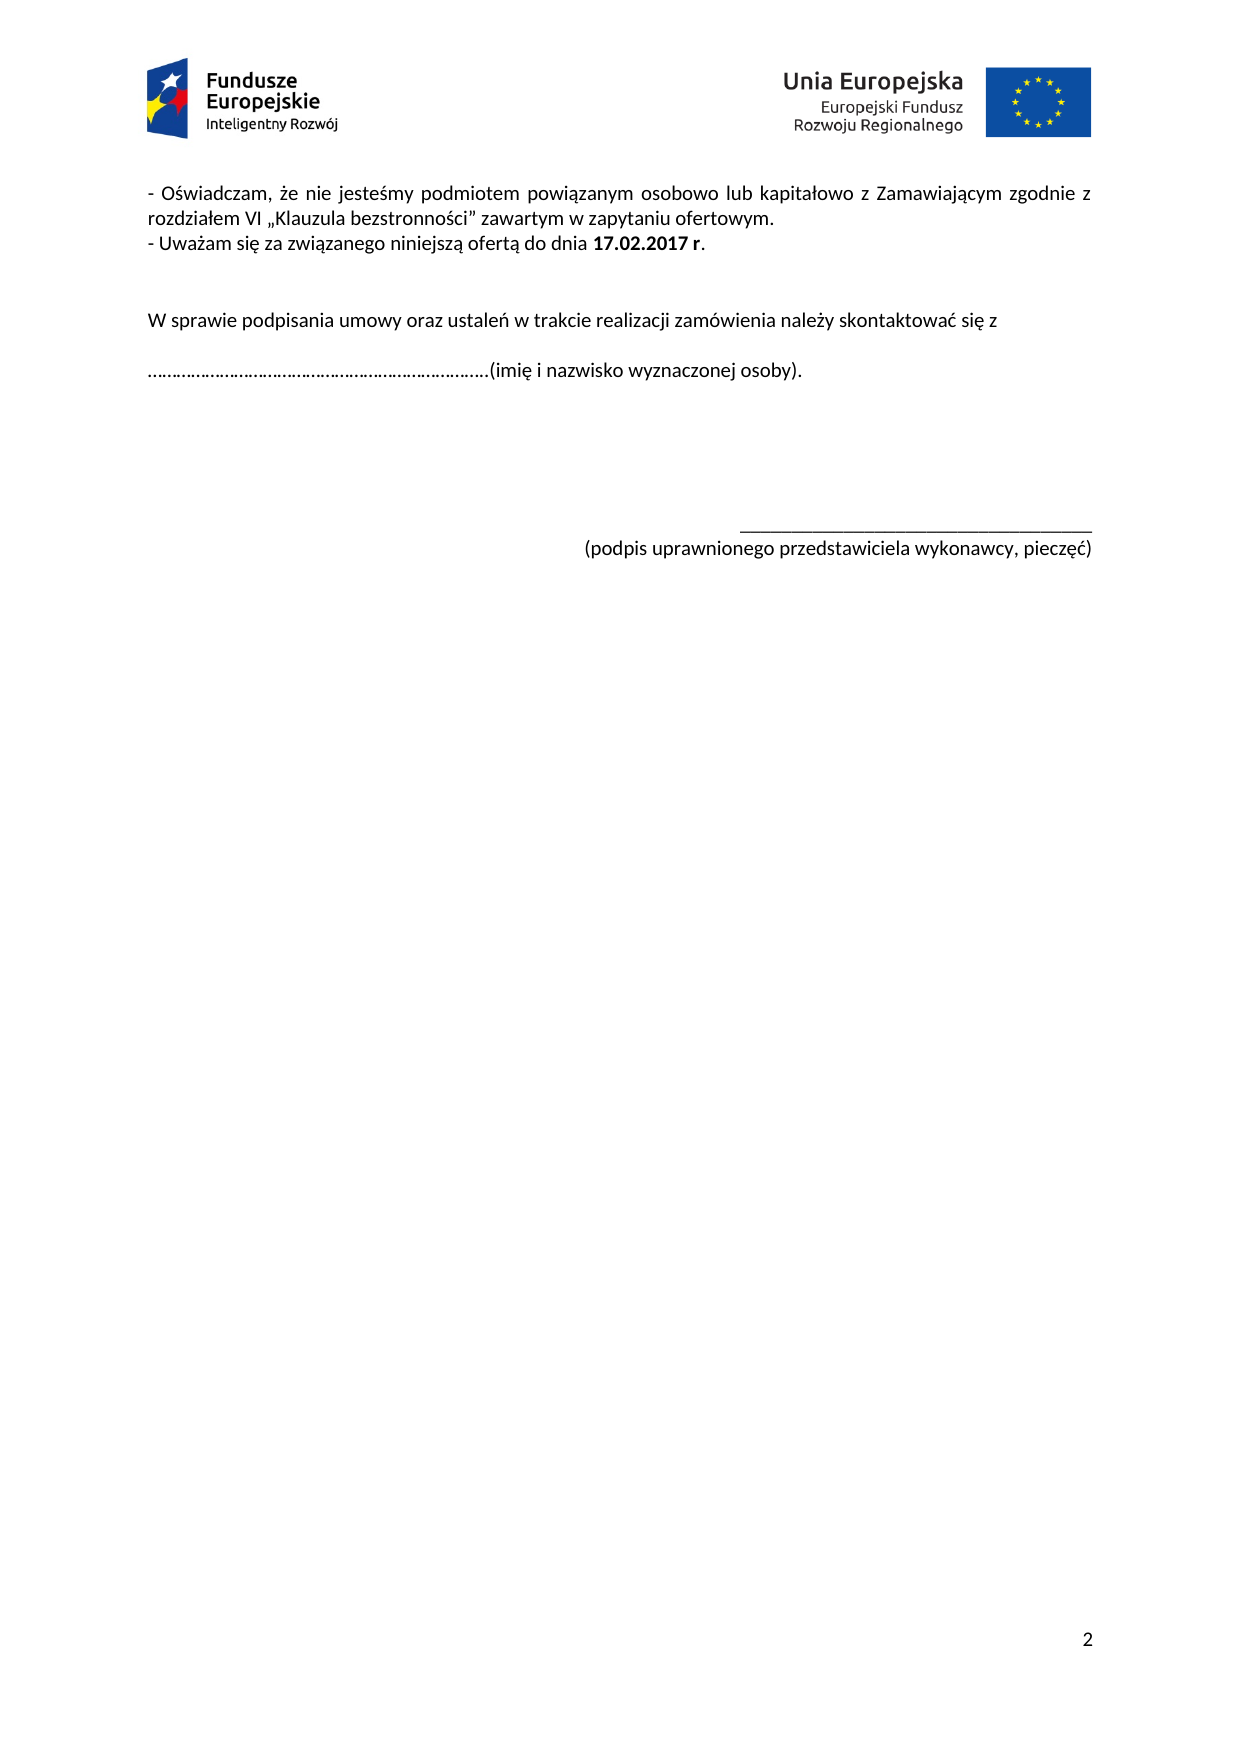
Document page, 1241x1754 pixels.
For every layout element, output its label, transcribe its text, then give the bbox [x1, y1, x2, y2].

text - Uważam się za związanego niniejszą ofertą do dnia 17.02.2017 r. [148, 231, 1093, 256]
text (podpis uprawnionego przedstawiciela wykonawcy, pieczęć) [148, 536, 1093, 561]
picture [127, 37, 357, 158]
text ……………………………………………………………..(imię i nazwisko wyznaczonej osoby). [148, 358, 1093, 383]
picture [764, 46, 1112, 158]
text __________________________________ [148, 510, 1093, 536]
text W sprawie podpisania umowy oraz ustaleń w trakcie realizacji zamówienia należy skontaktować się z [148, 307, 1093, 332]
text - Oświadczam, że nie jesteśmy podmiotem powiązanym osobowo lub kapitałowo z Zamawiającym zgodnie z rozdziałem VI „Klauzula bezstronności” zawartym w zapytaniu ofertowym. [148, 103, 1093, 231]
